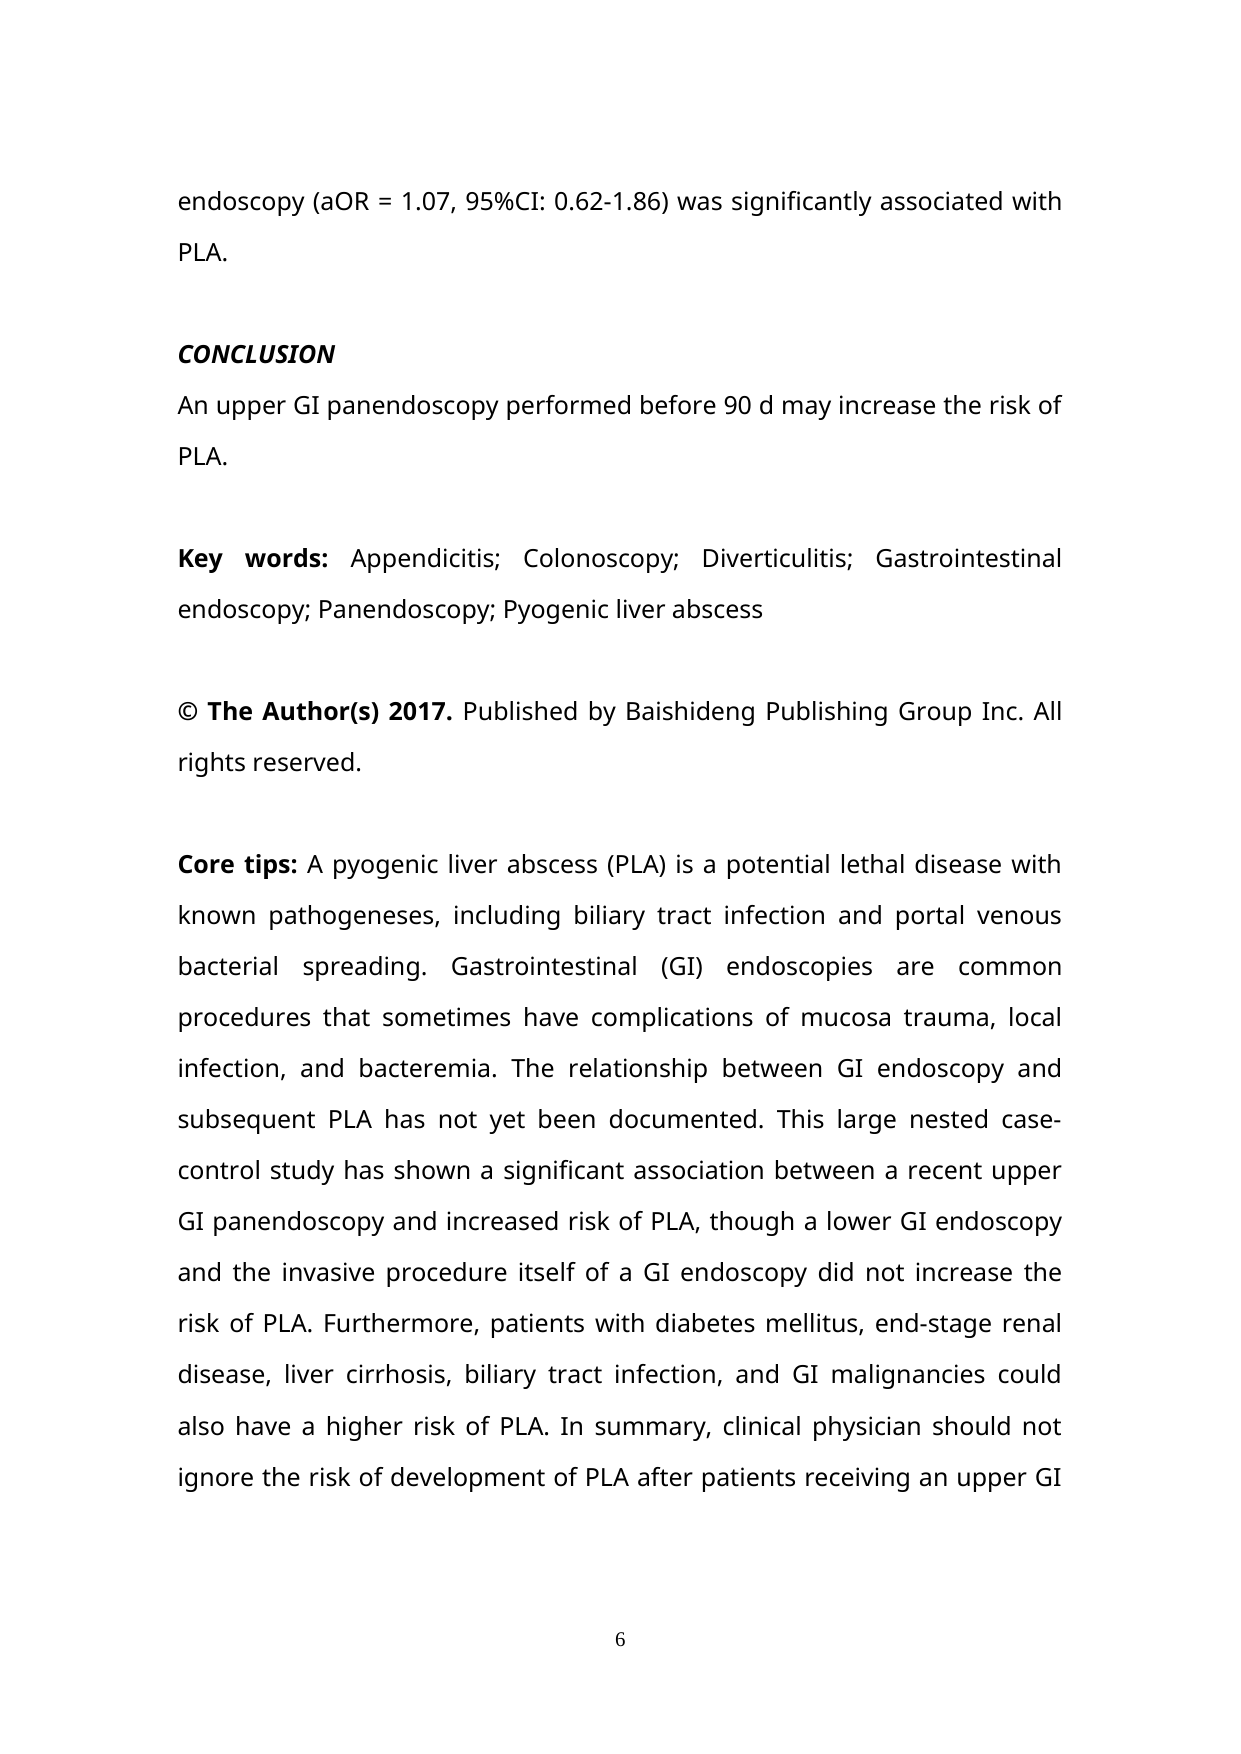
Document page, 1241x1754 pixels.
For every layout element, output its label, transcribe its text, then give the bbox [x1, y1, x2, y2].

text Key words: Appendicitis; Colonoscopy; Diverticulitis; Gastrointestinal endoscopy; Panendoscopy; Pyogenic liver abscess [177, 541, 1063, 626]
text An upper GI panendoscopy performed before 90 d may increase the risk of PLA. [177, 387, 1063, 472]
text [177, 183, 1063, 268]
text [177, 847, 1063, 1493]
text © The Author(s) 2017. Published by Baishideng Publishing Group Inc. All rights reserved. [177, 694, 1063, 779]
text CONCLUSION [177, 336, 1063, 370]
